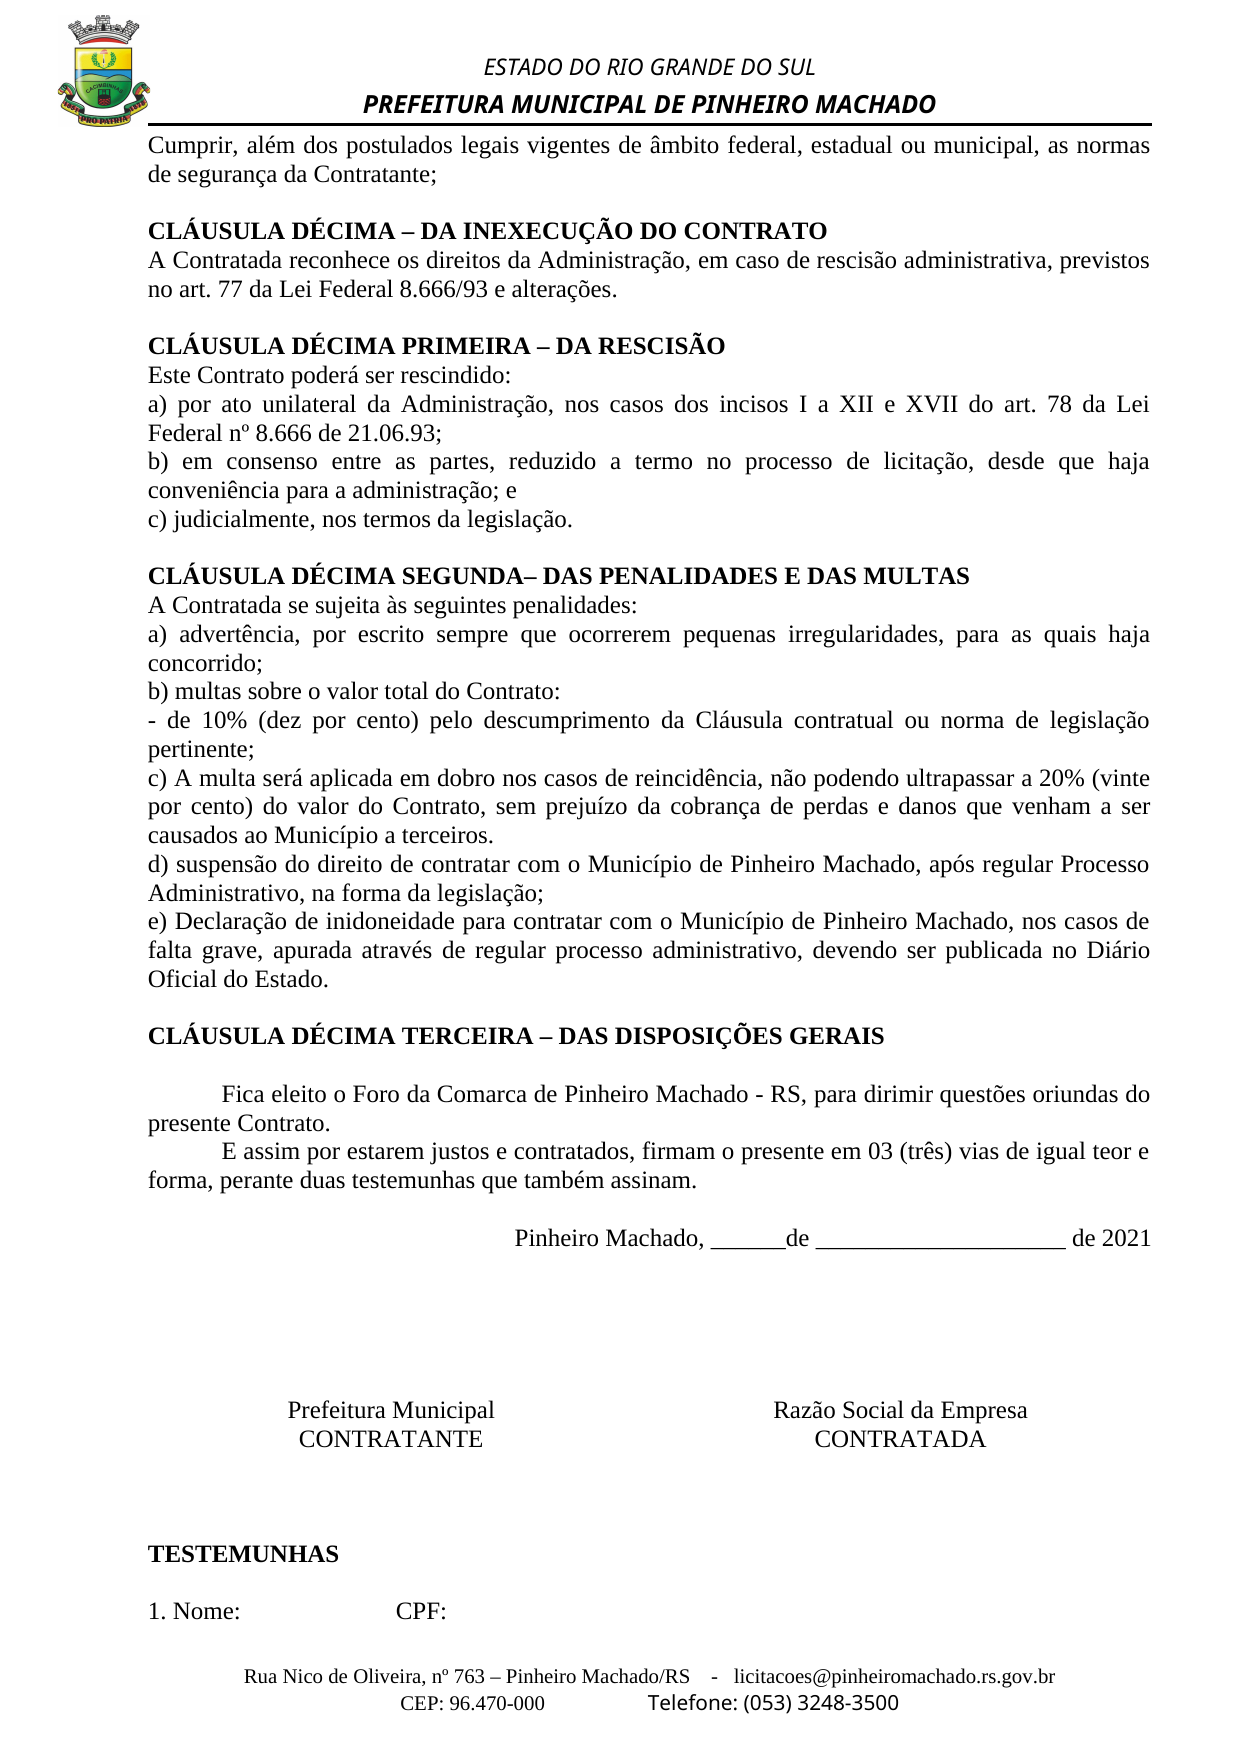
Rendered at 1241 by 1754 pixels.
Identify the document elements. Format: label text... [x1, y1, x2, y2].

text c) A multa será aplicada em dobro nos casos de reincidência, não podendo ultrapassar a 20% (vinte por cento) do valor do Contrato, sem prejuízo da cobrança de perdas e danos que venham a ser causados ao Município a terceiros. [148, 763, 1152, 849]
text Pinheiro Machado, ______de ____________________ de 2021 [148, 1223, 1152, 1251]
text CLÁUSULA DÉCIMA PRIMEIRA – DA RESCISÃO [148, 331, 1152, 360]
text A Contratada se sujeita às seguintes penalidades: [148, 590, 1152, 619]
text c) judicialmente, nos termos da legislação. [148, 504, 1152, 533]
text d) suspensão do direito de contratar com o Município de Pinheiro Machado, após regular Processo Administrativo, na forma da legislação; [148, 849, 1152, 906]
text b) multas sobre o valor total do Contrato: [148, 676, 1152, 705]
text e) Declaração de inidoneidade para contratar com o Município de Pinheiro Machado, nos casos de falta grave, apurada através de regular processo administrativo, devendo ser publicada no Diário Oficial do Estado. [148, 906, 1152, 993]
table_header Razão Social da Empresa Contratada [646, 1395, 1155, 1453]
text b) em consenso entre as partes, reduzido a termo no processo de licitação, desde que haja conveniência para a administração; e [148, 446, 1152, 504]
picture [57, 15, 151, 127]
text a) advertência, por escrito sempre que ocorrerem pequenas irregularidades, para as quais haja concorrido; [148, 619, 1152, 676]
text CLÁUSULA DÉCIMA SEGUNDA– DAS PENALIDADES E DAS MULTAS [148, 561, 1152, 590]
text Cumprir, além dos postulados legais vigentes de âmbito federal, estadual ou municipal, as normas de segurança da Contratante; [148, 130, 1152, 188]
text a) por ato unilateral da Administração, nos casos dos incisos I a XII e XVII do art. 78 da Lei Federal nº 8.666 de 21.06.93; [148, 389, 1152, 446]
text Testemunhas [148, 1539, 1152, 1568]
text - de 10% (dez por cento) pelo descumprimento da Cláusula contratual ou norma de legislação pertinente; [148, 705, 1152, 763]
text CLÁUSULA DÉCIMA TERCEIRA – DAS DISPOSIÇÕES GERAIS [148, 1021, 1152, 1050]
table_header Prefeitura Municipal Contratante [136, 1395, 646, 1453]
text A Contratada reconhece os direitos da Administração, em caso de rescisão administrativa, previstos no art. 77 da Lei Federal 8.666/93 e alterações. [148, 245, 1152, 303]
text CLÁUSULA DÉCIMA – DA INEXECUÇÃO DO CONTRATO [148, 216, 1152, 245]
text Fica eleito o Foro da Comarca de Pinheiro Machado - RS, para dirimir questões oriundas do presente Contrato. [148, 1079, 1152, 1136]
text Este Contrato poderá ser rescindido: [148, 360, 1152, 389]
text E assim por estarem justos e contratados, firmam o presente em 03 (três) vias de igual teor e forma, perante duas testemunhas que também assinam. [148, 1136, 1152, 1194]
text 1. Nome: CPF: [148, 1596, 1152, 1625]
